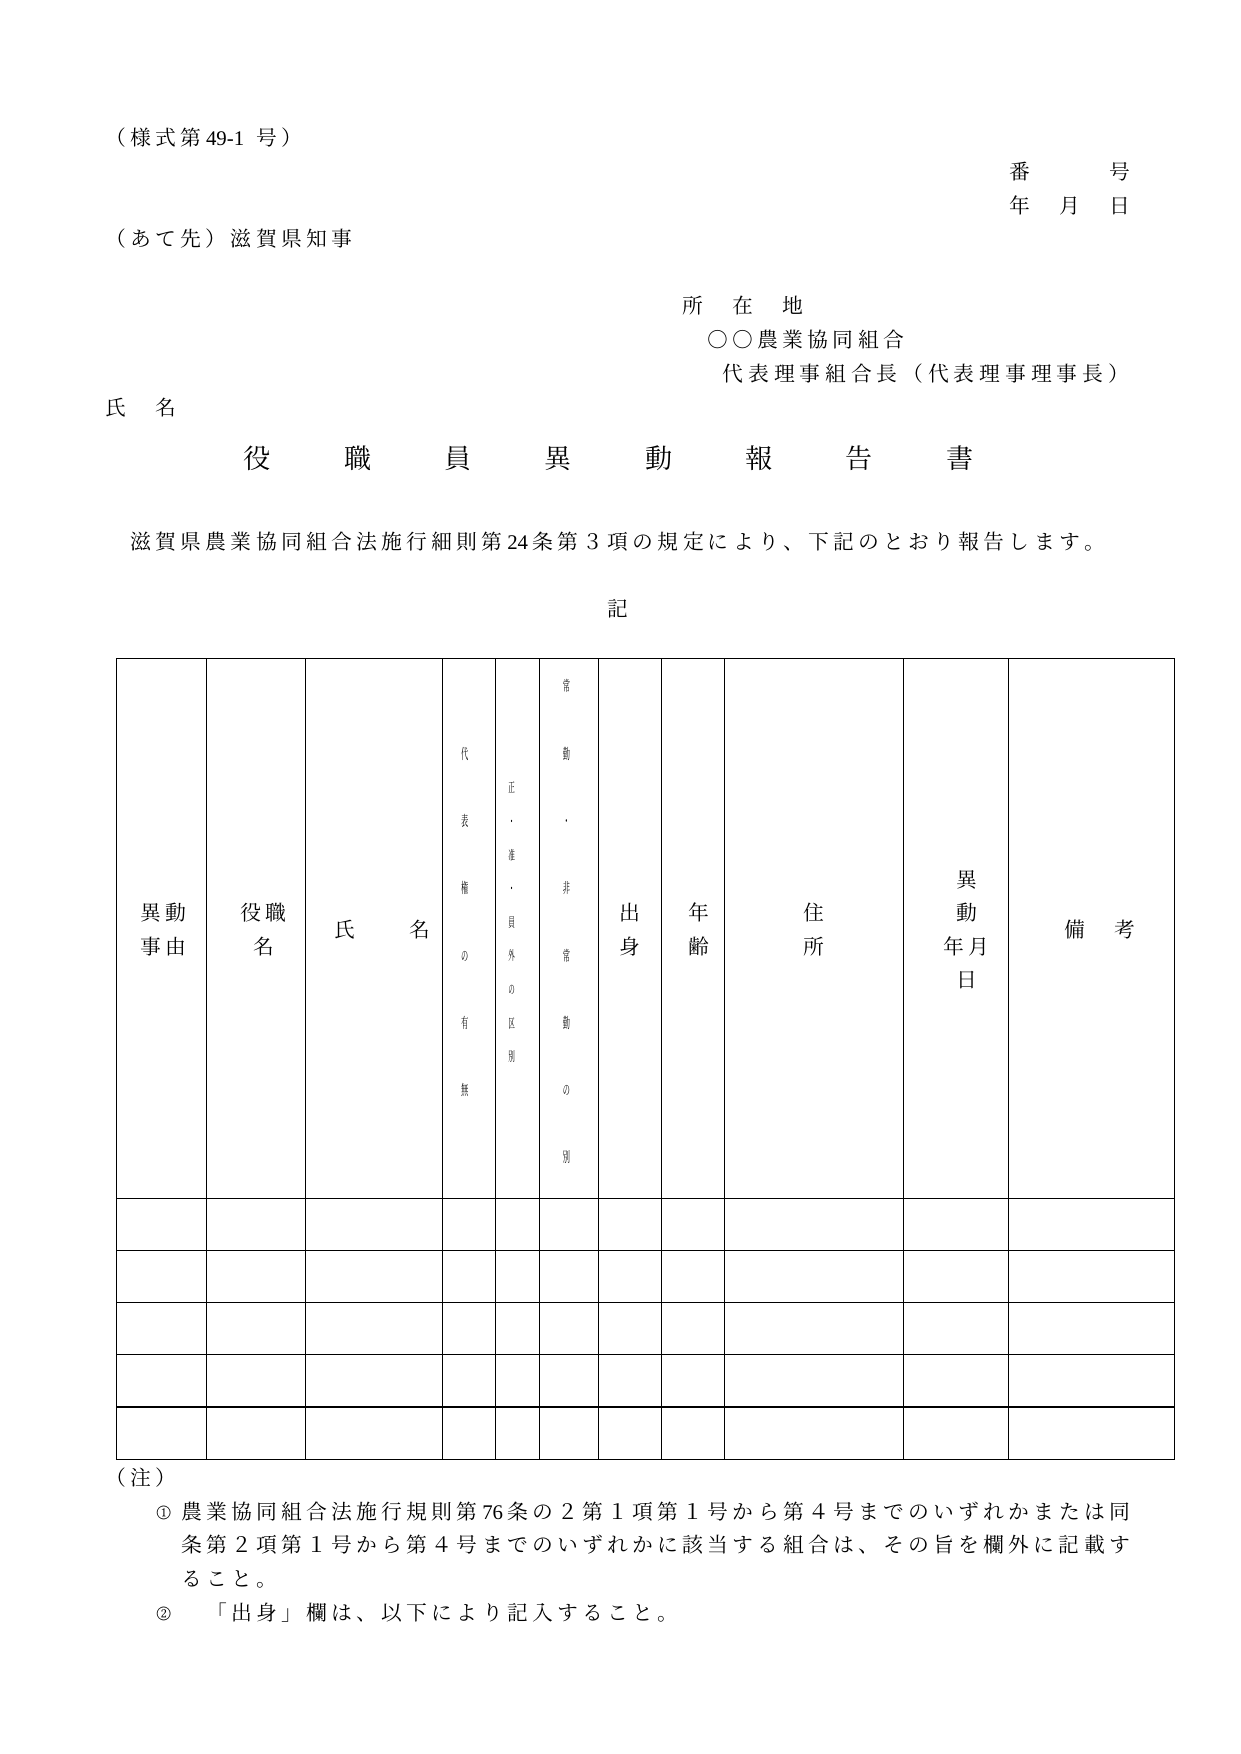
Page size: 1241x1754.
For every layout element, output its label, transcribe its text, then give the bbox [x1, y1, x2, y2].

table_cell [725, 1251, 903, 1302]
table_cell [117, 1408, 206, 1458]
table_cell [540, 1303, 598, 1354]
table_cell [599, 1199, 661, 1250]
table_cell [117, 1251, 206, 1302]
table_cell [904, 1251, 1008, 1302]
table_cell [1009, 1303, 1174, 1354]
text ○○農業協同組合 [105, 322, 1135, 355]
table_cell [207, 1355, 305, 1406]
table_cell [725, 1303, 903, 1354]
table_header 備 考 [1009, 659, 1174, 1198]
table_cell [904, 1355, 1008, 1406]
table_cell [443, 1355, 495, 1406]
table_cell [117, 1199, 206, 1250]
table_cell [662, 1199, 724, 1250]
table_cell [496, 1355, 539, 1406]
table_cell [117, 1303, 206, 1354]
table_header 住 所 [725, 659, 903, 1198]
table_cell [599, 1251, 661, 1302]
table_cell [904, 1199, 1008, 1250]
table_cell [662, 1303, 724, 1354]
table_cell [1009, 1408, 1174, 1458]
table_cell [306, 1408, 442, 1458]
table_cell [725, 1408, 903, 1458]
table_cell [540, 1408, 598, 1458]
table_cell [207, 1251, 305, 1302]
table_header 正・准・員 外の区別 [496, 659, 539, 1198]
table_cell [662, 1251, 724, 1302]
table_header 代表権 の有無 [443, 659, 495, 1198]
text 年 月 日 [105, 187, 1135, 221]
text （様式第49-1号） [105, 120, 1135, 153]
text 記 [105, 591, 1135, 624]
table_cell [207, 1303, 305, 1354]
table_cell [1009, 1199, 1174, 1250]
table_cell [306, 1251, 442, 1302]
table_header 役職名 [207, 659, 305, 1198]
text 滋賀県農業協同組合法施行細則第24条第３項の規定により、下記のとおり報告します。 [105, 524, 1135, 557]
table_cell [443, 1303, 495, 1354]
text （あて先）滋賀県知事 [105, 221, 1135, 254]
table_cell [725, 1355, 903, 1406]
table_cell [496, 1303, 539, 1354]
table_cell [117, 1355, 206, 1406]
text 代表理事組合長（代表理事理事長） 氏 名 [105, 355, 1135, 423]
text 役 職 員 異 動 報 告 書 [105, 423, 1135, 490]
text 番 号 [105, 153, 1135, 187]
table_cell [662, 1355, 724, 1406]
table_cell [725, 1199, 903, 1250]
table_cell [599, 1355, 661, 1406]
table_cell [1009, 1251, 1174, 1302]
table_cell [496, 1199, 539, 1250]
text ② 「出身」欄は、以下により記入すること。 [105, 1594, 1135, 1628]
text 所 在 地 [105, 288, 1135, 322]
table_header 年齢 [662, 659, 724, 1198]
table_cell [207, 1199, 305, 1250]
table_header 常勤・非常 勤の別 [540, 659, 598, 1198]
table_header 異 動 年月日 [904, 659, 1008, 1198]
text ① 農業協同組合法施行規則第76条の２第１項第１号から第４号までのいずれかまたは同条第２項第１号から第４号までのいずれかに該当する組合は、その旨を欄外に記載すること。 [147, 1493, 1135, 1594]
table_header 出身 [599, 659, 661, 1198]
table_cell [443, 1251, 495, 1302]
table_cell [540, 1199, 598, 1250]
table_cell [540, 1355, 598, 1406]
table_cell [662, 1408, 724, 1458]
table_cell [496, 1251, 539, 1302]
table_header 氏 名 [306, 659, 442, 1198]
table_header 異動 事由 [117, 659, 206, 1198]
table_cell [306, 1303, 442, 1354]
text （注） [105, 1459, 1135, 1493]
table_cell [1009, 1355, 1174, 1406]
table_cell [443, 1408, 495, 1458]
table_cell [207, 1408, 305, 1458]
table_cell [306, 1199, 442, 1250]
table_cell [306, 1355, 442, 1406]
table_cell [443, 1199, 495, 1250]
table_cell [599, 1408, 661, 1458]
table_cell [540, 1251, 598, 1302]
table_cell [904, 1408, 1008, 1458]
table_cell [496, 1408, 539, 1458]
table_cell [599, 1303, 661, 1354]
table_cell [904, 1303, 1008, 1354]
